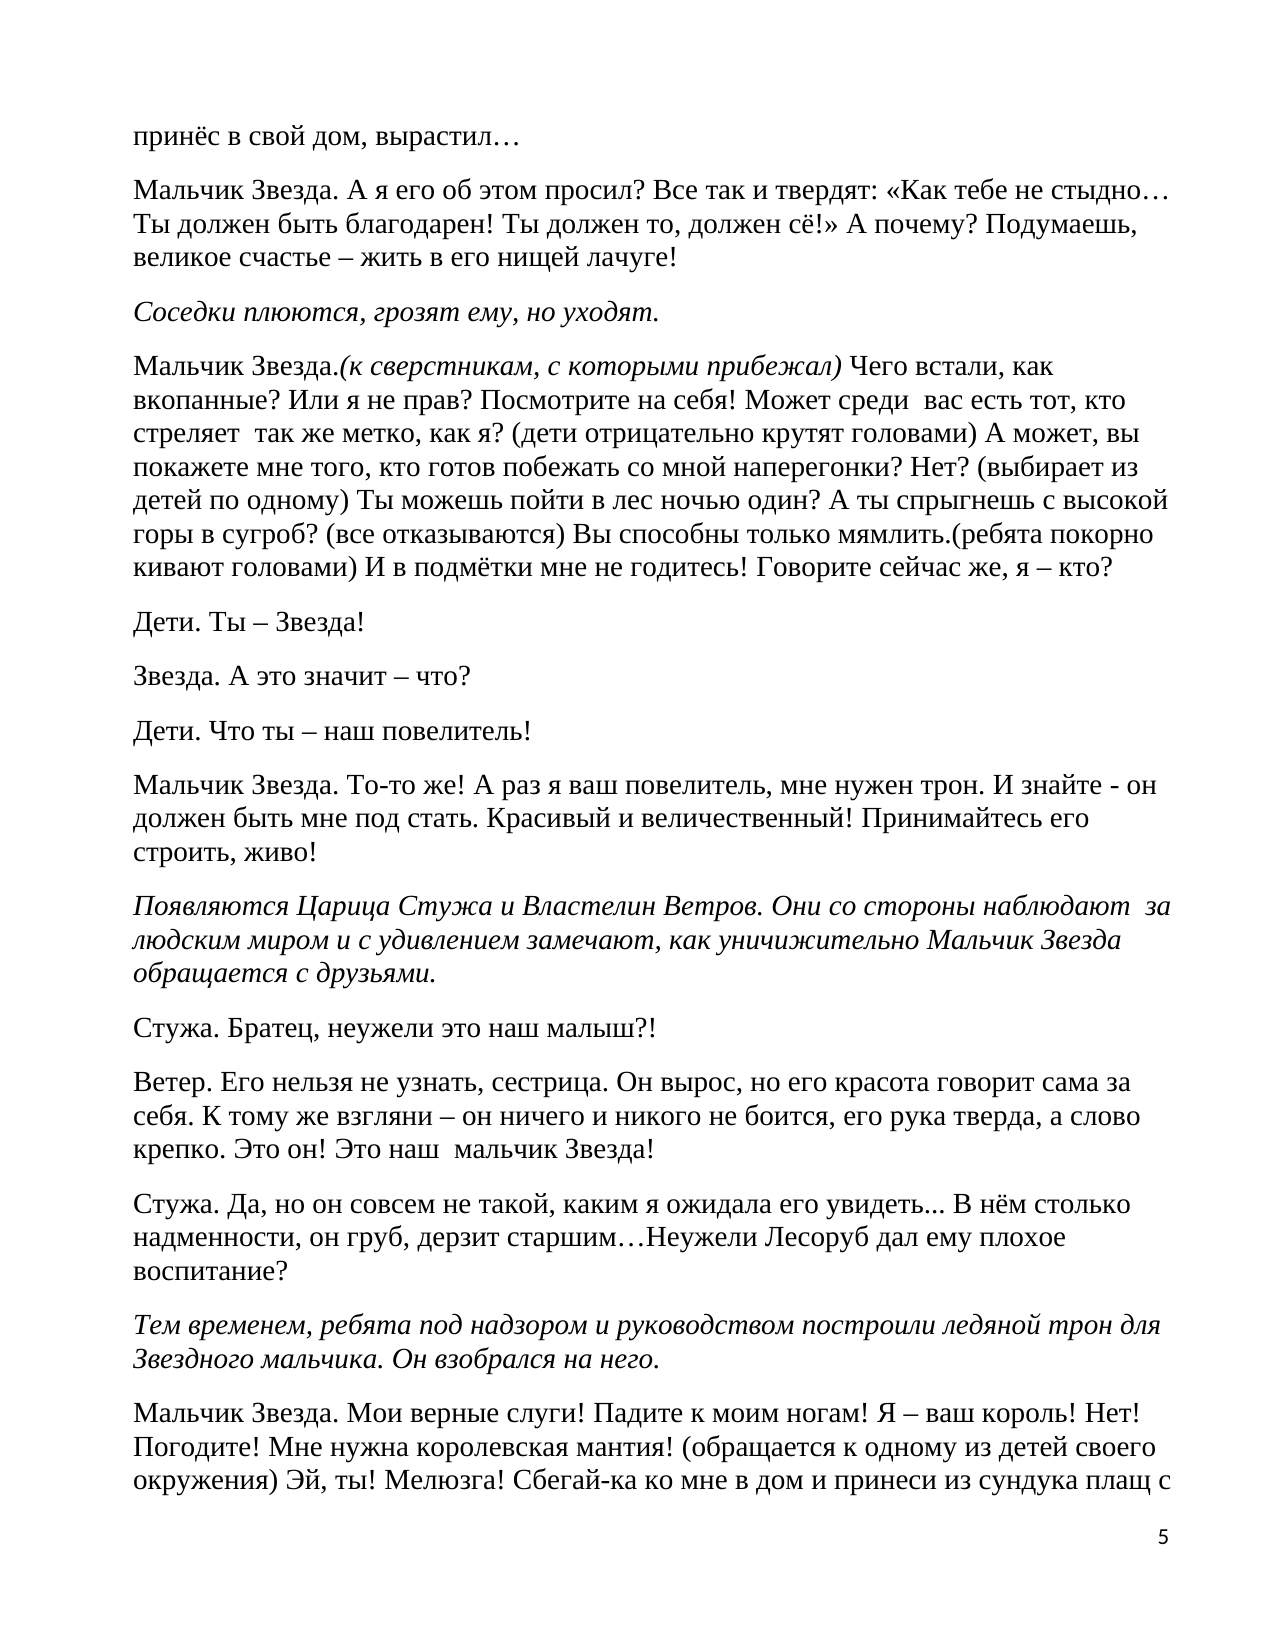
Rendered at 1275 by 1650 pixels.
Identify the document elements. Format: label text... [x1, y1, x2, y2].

text Стужа. Да, но он совсем не такой, каким я ожидала его увидеть... В нём столько надменности, он груб, дерзит старшим…Неужели Лесоруб дал ему плохое воспитание? [133, 1186, 1186, 1286]
text Дети. Что ты – наш повелитель! [133, 713, 1186, 746]
text Ветер. Его нельзя не узнать, сестрица. Он вырос, но его красота говорит сама за себя. К тому же взгляни – он ничего и никого не боится, его рука тверда, а слово крепко. Это он! Это наш мальчик Звезда! [133, 1064, 1186, 1165]
text Тем временем, ребята под надзором и руководством построили ледяной трон для Звездного мальчика. Он взобрался на него. [133, 1307, 1186, 1374]
text Появляются Царица Стужа и Властелин Ветров. Они со стороны наблюдают за людским миром и с удивлением замечают, как уничижительно Мальчик Звезда обращается с друзьями. [133, 888, 1186, 989]
text Мальчик Звезда. А я его об этом просил? Все так и твердят: «Как тебе не стыдно…Ты должен быть благодарен! Ты должен то, должен сё!» А почему? Подумаешь, великое счастье – жить в его нищей лачуге! [133, 172, 1186, 273]
text Мальчик Звезда. То-то же! А раз я ваш повелитель, мне нужен трон. И знайте - он должен быть мне под стать. Красивый и величественный! Принимайтесь его строить, живо! [133, 767, 1186, 868]
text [133, 1395, 1186, 1496]
text Соседки плюются, грозят ему, но уходят. [133, 294, 1186, 327]
text Мальчик Звезда.(к сверстникам, с которыми прибежал) Чего встали, как вкопанные? Или я не прав? Посмотрите на себя! Может среди вас есть тот, кто стреляет так же метко, как я? (дети отрицательно крутят головами) А может, вы покажете мне того, кто готов побежать со мной наперегонки? Нет? (выбирает из детей по одному) Ты можешь пойти в лес ночью один? А ты спрыгнешь с высокой горы в сугроб? (все отказываются) Вы способны только мямлить.(ребята покорно кивают головами) И в подмётки мне не годитесь! Говорите сейчас же, я – кто? [133, 348, 1186, 583]
text Дети. Ты – Звезда! [133, 604, 1186, 637]
text Стужа. Братец, неужели это наш малыш?! [133, 1010, 1186, 1043]
text Звезда. А это значит – что? [133, 658, 1186, 692]
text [133, 118, 1186, 152]
